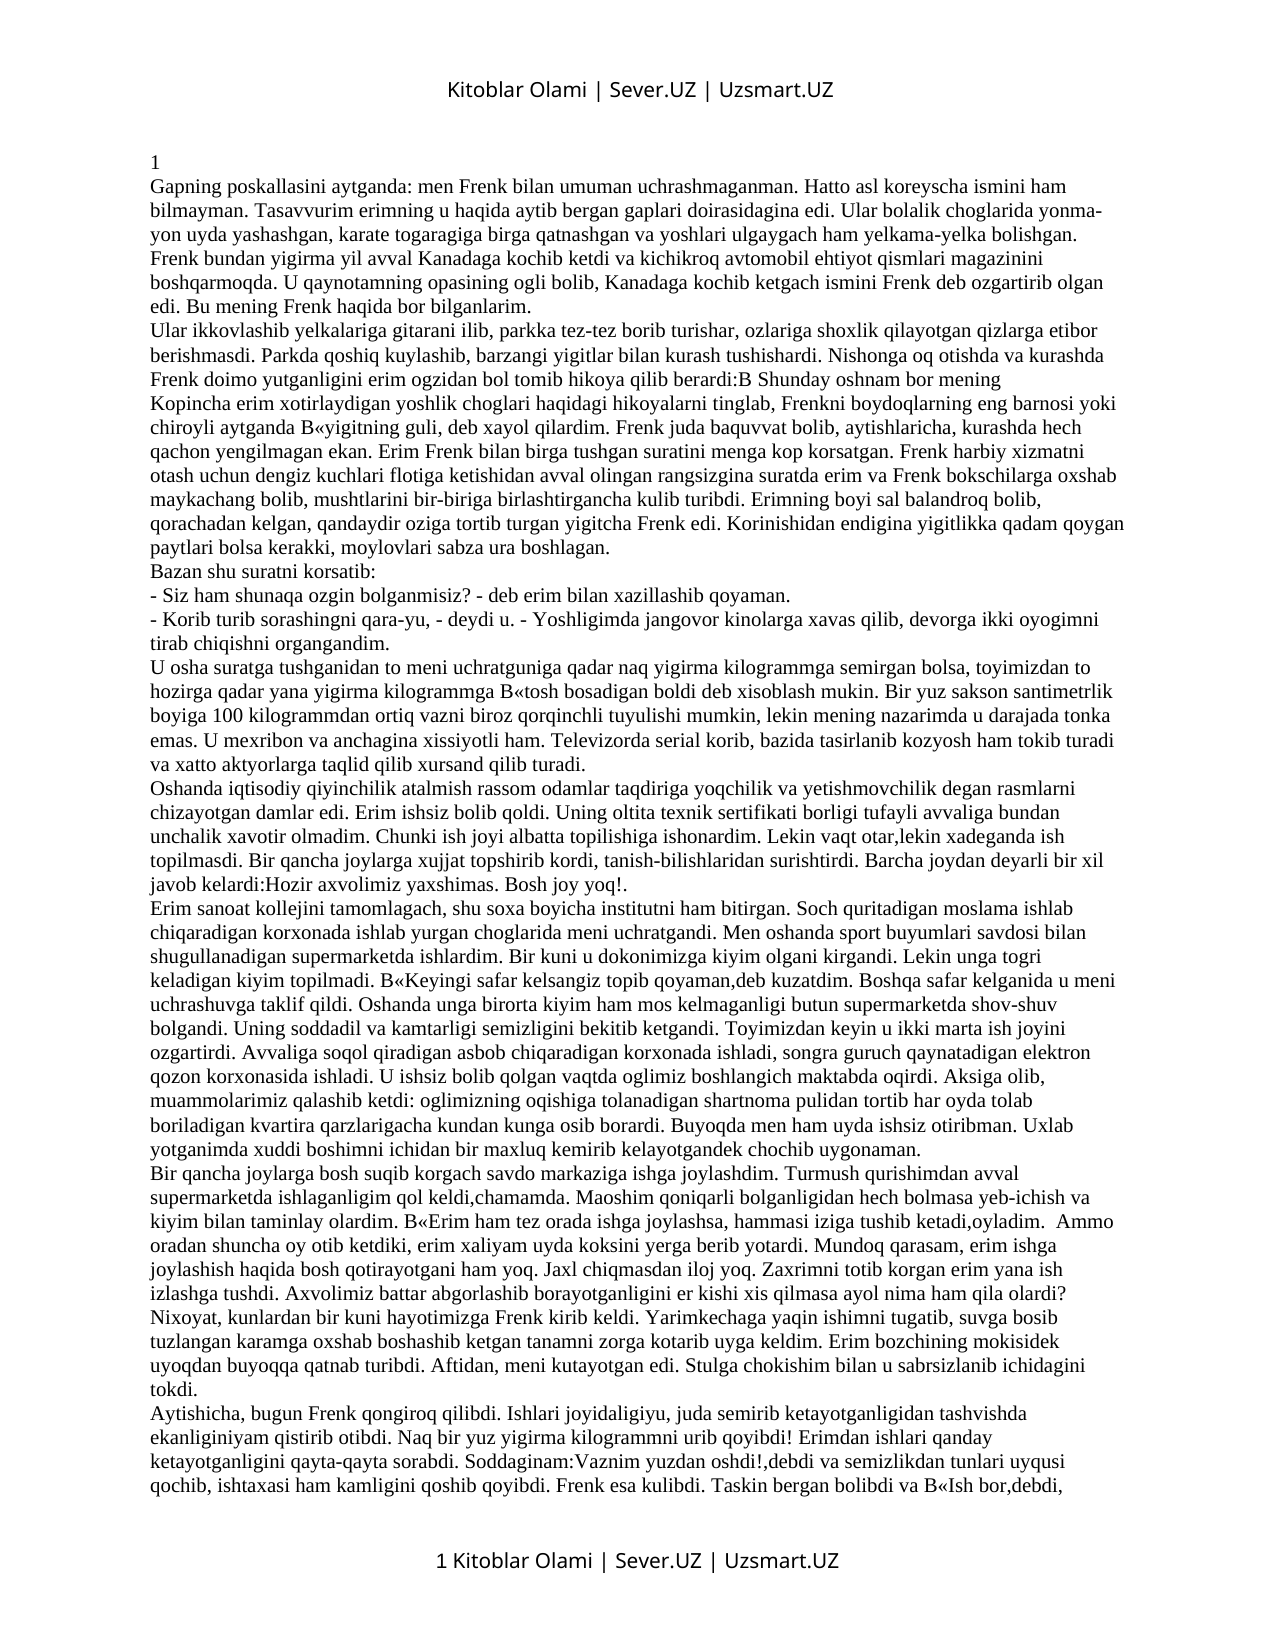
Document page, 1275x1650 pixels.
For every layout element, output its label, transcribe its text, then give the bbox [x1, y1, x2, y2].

text Ular ikkovlashib yelkalariga gitarani ilib, parkka tez-tez borib turishar, ozlariga shoxlik qilayotgan qizlarga etibor berishmasdi. Parkda qoshiq kuylashib, barzangi yigitlar bilan kurash tushishardi. Nishonga oq otishda va kurashda Frenk doimo yutganligini erim ogzidan bol tomib hikoya qilib berardi:В Shunday oshnam bor mening [150, 318, 1125, 391]
text Kopincha erim xotirlaydigan yoshlik choglari haqidagi hikoyalarni tinglab, Frenkni boydoqlarning eng barnosi yoki chiroyli aytganda В«yigitning guli, deb xayol qilardim. Frenk juda baquvvat bolib, aytishlaricha, kurashda hech qachon yengilmagan ekan. Erim Frenk bilan birga tushgan suratini menga kop korsatgan. Frenk harbiy xizmatni otash uchun dengiz kuchlari flotiga ketishidan avval olingan rangsizgina suratda erim va Frenk bokschilarga oxshab maykachang bolib, mushtlarini bir-biriga birlashtirgancha kulib turibdi. Erimning boyi sal balandroq bolib, qorachadan kelgan, qandaydir oziga tortib turgan yigitcha Frenk edi. Korinishidan endigina yigitlikka qadam qoygan paytlari bolsa kerakki, moylovlari sabza ura boshlagan. [150, 391, 1125, 559]
text Oshanda iqtisodiy qiyinchilik atalmish rassom odamlar taqdiriga yoqchilik va yetishmovchilik degan rasmlarni chizayotgan damlar edi. Erim ishsiz bolib qoldi. Uning oltita texnik sertifikati borligi tufayli avvaliga bundan unchalik xavotir olmadim. Chunki ish joyi albatta topilishiga ishonardim. Lekin vaqt otar,lekin xadeganda ish topilmasdi. Bir qancha joylarga xujjat topshirib kordi, tanish-bilishlaridan surishtirdi. Barcha joydan deyarli bir xil javob kelardi:Hozir axvolimiz yaxshimas. Bosh joy yoq!. [150, 776, 1125, 896]
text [150, 1401, 1125, 1497]
text Nixoyat, kunlardan bir kuni hayotimizga Frenk kirib keldi. Yarimkechaga yaqin ishimni tugatib, suvga bosib tuzlangan karamga oxshab boshashib ketgan tanamni zorga kotarib uyga keldim. Erim bozchining mokisidek uyoqdan buyoqqa qatnab turibdi. Aftidan, meni kutayotgan edi. Stulga chokishim bilan u sabrsizlanib ichidagini tokdi. [150, 1305, 1125, 1401]
text Erim sanoat kollejini tamomlagach, shu soxa boyicha institutni ham bitirgan. Soch quritadigan moslama ishlab chiqaradigan korxonada ishlab yurgan choglarida meni uchratgandi. Men oshanda sport buyumlari savdosi bilan shugullanadigan supermarketda ishlardim. Bir kuni u dokonimizga kiyim olgani kirgandi. Lekin unga togri keladigan kiyim topilmadi. В«Keyingi safar kelsangiz topib qoyaman,deb kuzatdim. Boshqa safar kelganida u meni uchrashuvga taklif qildi. Oshanda unga birorta kiyim ham mos kelmaganligi butun supermarketda shov-shuv bolgandi. Uning soddadil va kamtarligi semizligini bekitib ketgandi. Toyimizdan keyin u ikki marta ish joyini ozgartirdi. Avvaliga soqol qiradigan asbob chiqaradigan korxonada ishladi, songra guruch qaynatadigan elektron qozon korxonasida ishladi. U ishsiz bolib qolgan vaqtda oglimiz boshlangich maktabda oqirdi. Aksiga olib, muammolarimiz qalashib ketdi: oglimizning oqishiga tolanadigan shartnoma pulidan tortib har oyda tolab boriladigan kvartira qarzlarigacha kundan kunga osib borardi. Buyoqda men ham uyda ishsiz otiribman. Uxlab yotganimda xuddi boshimni ichidan bir maxluq kemirib kelayotgandek chochib uygonaman. [150, 896, 1125, 1161]
text Bazan shu suratni korsatib: [150, 559, 1125, 583]
text - Siz ham shunaqa ozgin bolganmisiz? - deb erim bilan xazillashib qoyaman. [150, 583, 1125, 607]
text U osha suratga tushganidan to meni uchratguniga qadar naq yigirma kilogrammga semirgan bolsa, toyimizdan to hozirga qadar yana yigirma kilogrammga В«tosh bosadigan boldi deb xisoblash mukin. Bir yuz sakson santimetrlik boyiga 100 kilogrammdan ortiq vazni biroz qorqinchli tuyulishi mumkin, lekin mening nazarimda u darajada tonka emas. U mexribon va anchagina xissiyotli ham. Televizorda serial korib, bazida tasirlanib kozyosh ham tokib turadi va xatto aktyorlarga taqlid qilib xursand qilib turadi. [150, 655, 1125, 776]
text Gapning poskallasini aytganda: men Frenk bilan umuman uchrashmaganman. Hatto asl koreyscha ismini ham bilmayman. Tasavvurim erimning u haqida aytib bergan gaplari doirasidagina edi. Ular bolalik choglarida yonma-yon uyda yashashgan, karate togaragiga birga qatnashgan va yoshlari ulgaygach ham yelkama-yelka bolishgan. Frenk bundan yigirma yil avval Kanadaga kochib ketdi va kichikroq avtomobil ehtiyot qismlari magazinini boshqarmoqda. U qaynotamning opasining ogli bolib, Kanadaga kochib ketgach ismini Frenk deb ozgartirib olgan edi. Bu mening Frenk haqida bor bilganlarim. [150, 174, 1125, 318]
text 1 [150, 150, 1125, 174]
text - Korib turib sorashingni qara-yu, - deydi u. - Yoshligimda jangovor kinolarga xavas qilib, devorga ikki oyogimni tirab chiqishni organgandim. [150, 607, 1125, 655]
text Bir qancha joylarga bosh suqib korgach savdo markaziga ishga joylashdim. Turmush qurishimdan avval supermarketda ishlaganligim qol keldi,chamamda. Maoshim qoniqarli bolganligidan hech bolmasa yeb-ichish va kiyim bilan taminlay olardim. В«Erim ham tez orada ishga joylashsa, hammasi iziga tushib ketadi,oyladim. Ammo oradan shuncha oy otib ketdiki, erim xaliyam uyda koksini yerga berib yotardi. Mundoq qarasam, erim ishga joylashish haqida bosh qotirayotgani ham yoq. Jaxl chiqmasdan iloj yoq. Zaxrimni totib korgan erim yana ish izlashga tushdi. Axvolimiz battar abgorlashib borayotganligini er kishi xis qilmasa ayol nima ham qila olardi? [150, 1161, 1125, 1305]
